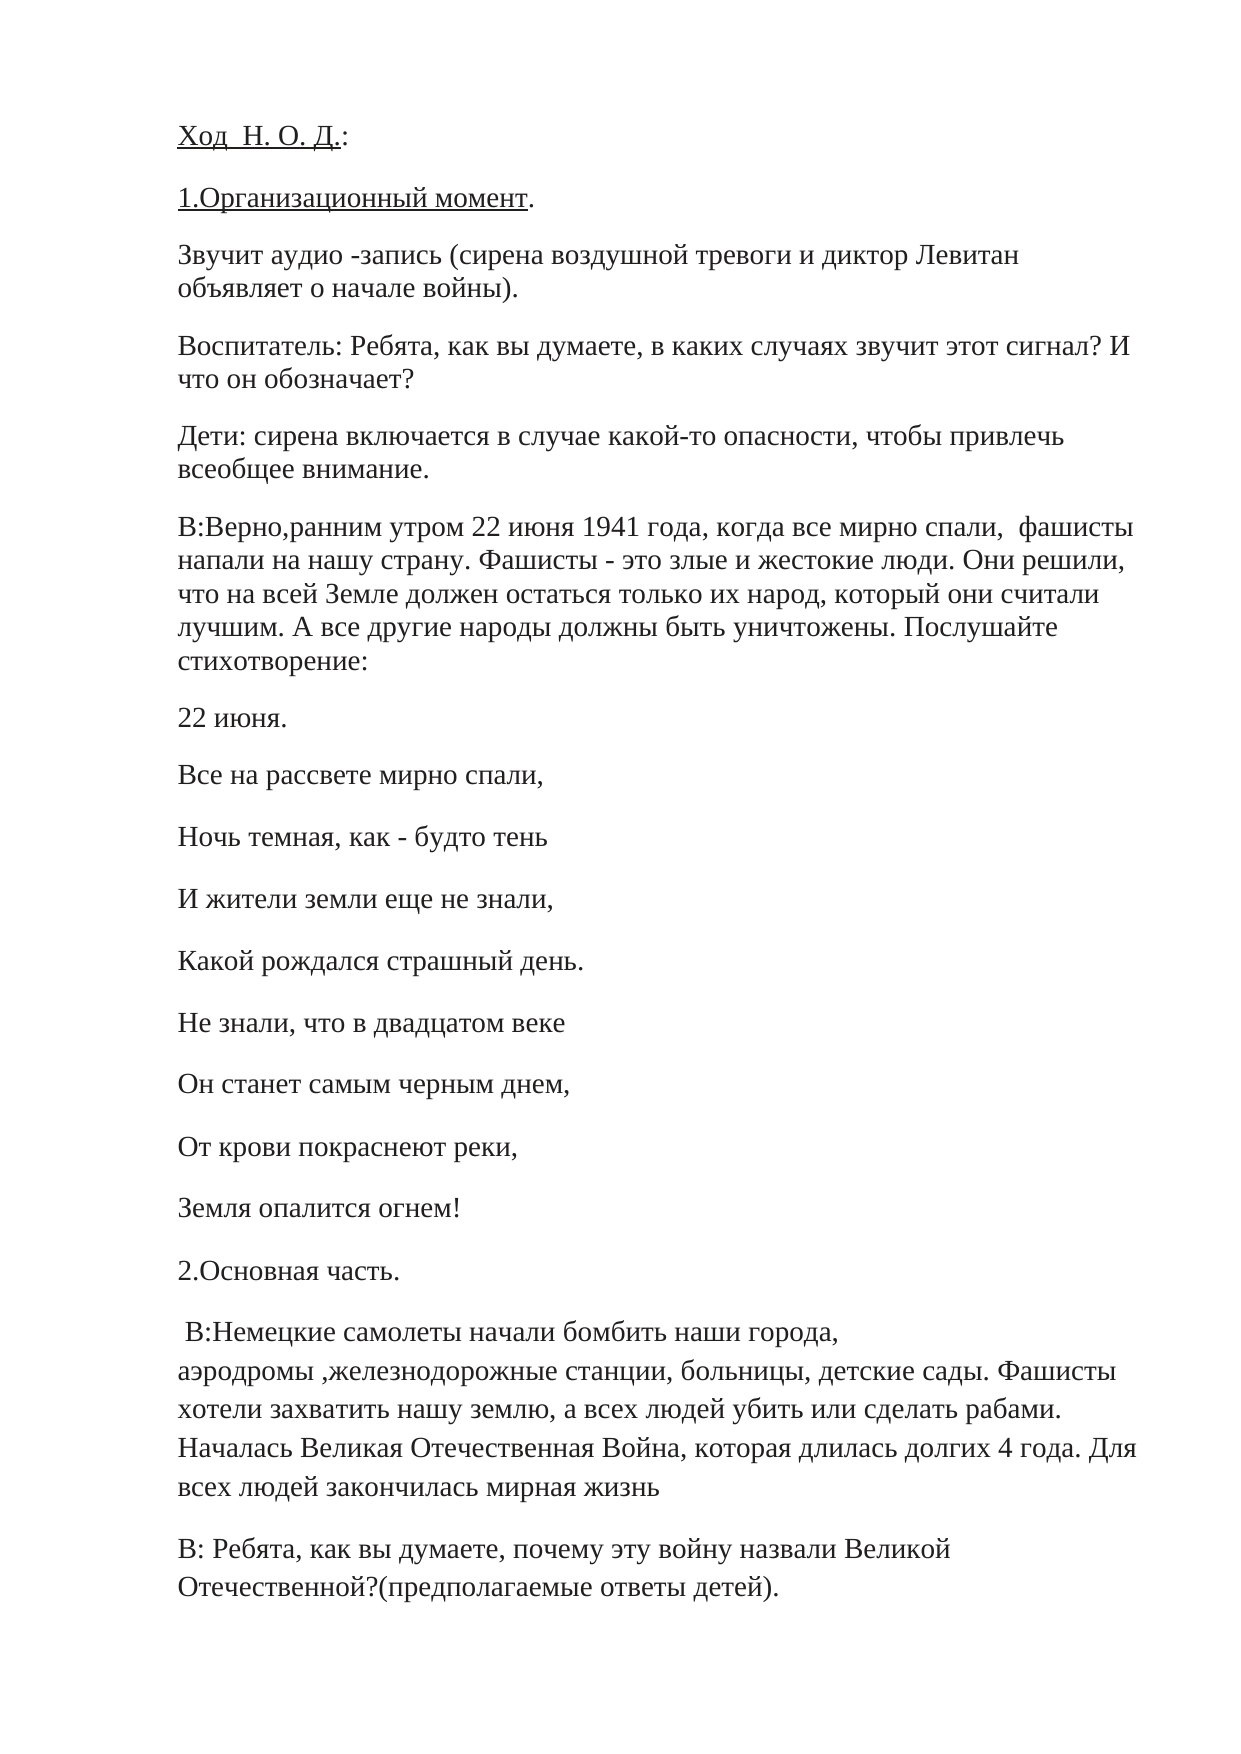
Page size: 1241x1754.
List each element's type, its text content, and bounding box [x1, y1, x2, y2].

text Не знали, что в двадцатом веке [177, 1005, 1152, 1038]
text И жители земли еще не знали, [177, 881, 1152, 914]
text В:Верно,ранним утром 22 июня 1941 года, когда все мирно спали, фашисты напали на нашу страну. Фашисты - это злые и жестокие люди. Они решили, что на всей Земле должен остаться только их народ, который они считали лучшим. А все другие народы должны быть уничтожены. Послушайте стихотворение: [177, 509, 1152, 676]
text Он станет самым черным днем, [177, 1067, 1152, 1100]
text Земля опалится огнем! [177, 1191, 1152, 1224]
text Какой рождался страшный день. [177, 943, 1152, 976]
text В:Немецкие самолеты начали бомбить наши города, аэродромы ,железнодорожные станции, больницы, детские сады. Фашисты хотели захватить нашу землю, а всех людей убить или сделать рабами. Началась Великая Отечественная Война, которая длилась долгих 4 года. Для всех людей закончилась мирная жизнь [177, 1314, 1152, 1502]
text Ход Н. О. Д.: [177, 118, 1152, 152]
text Все на рассвете мирно спали, [177, 757, 1152, 790]
text Дети: сирена включается в случае какой-то опасности, чтобы привлечь всеобщее внимание. [177, 418, 1152, 485]
text От крови покраснеют реки, [177, 1129, 1152, 1162]
text Звучит аудио -запись (сирена воздушной тревоги и диктор Левитан объявляет о начале войны). [177, 237, 1152, 304]
text Воспитатель: Ребята, как вы думаете, в каких случаях звучит этот сигнал? И что он обозначает? [177, 328, 1152, 395]
text 2.Основная часть. [177, 1253, 1152, 1286]
text В: Ребята, как вы думаете, почему эту войну назвали Великой Отечественной?(предполагаемые ответы детей). [177, 1531, 1152, 1603]
text 22 июня. [177, 700, 1152, 733]
text Ночь темная, как - будто тень [177, 819, 1152, 852]
text 1.Организационный момент. [177, 180, 1152, 214]
